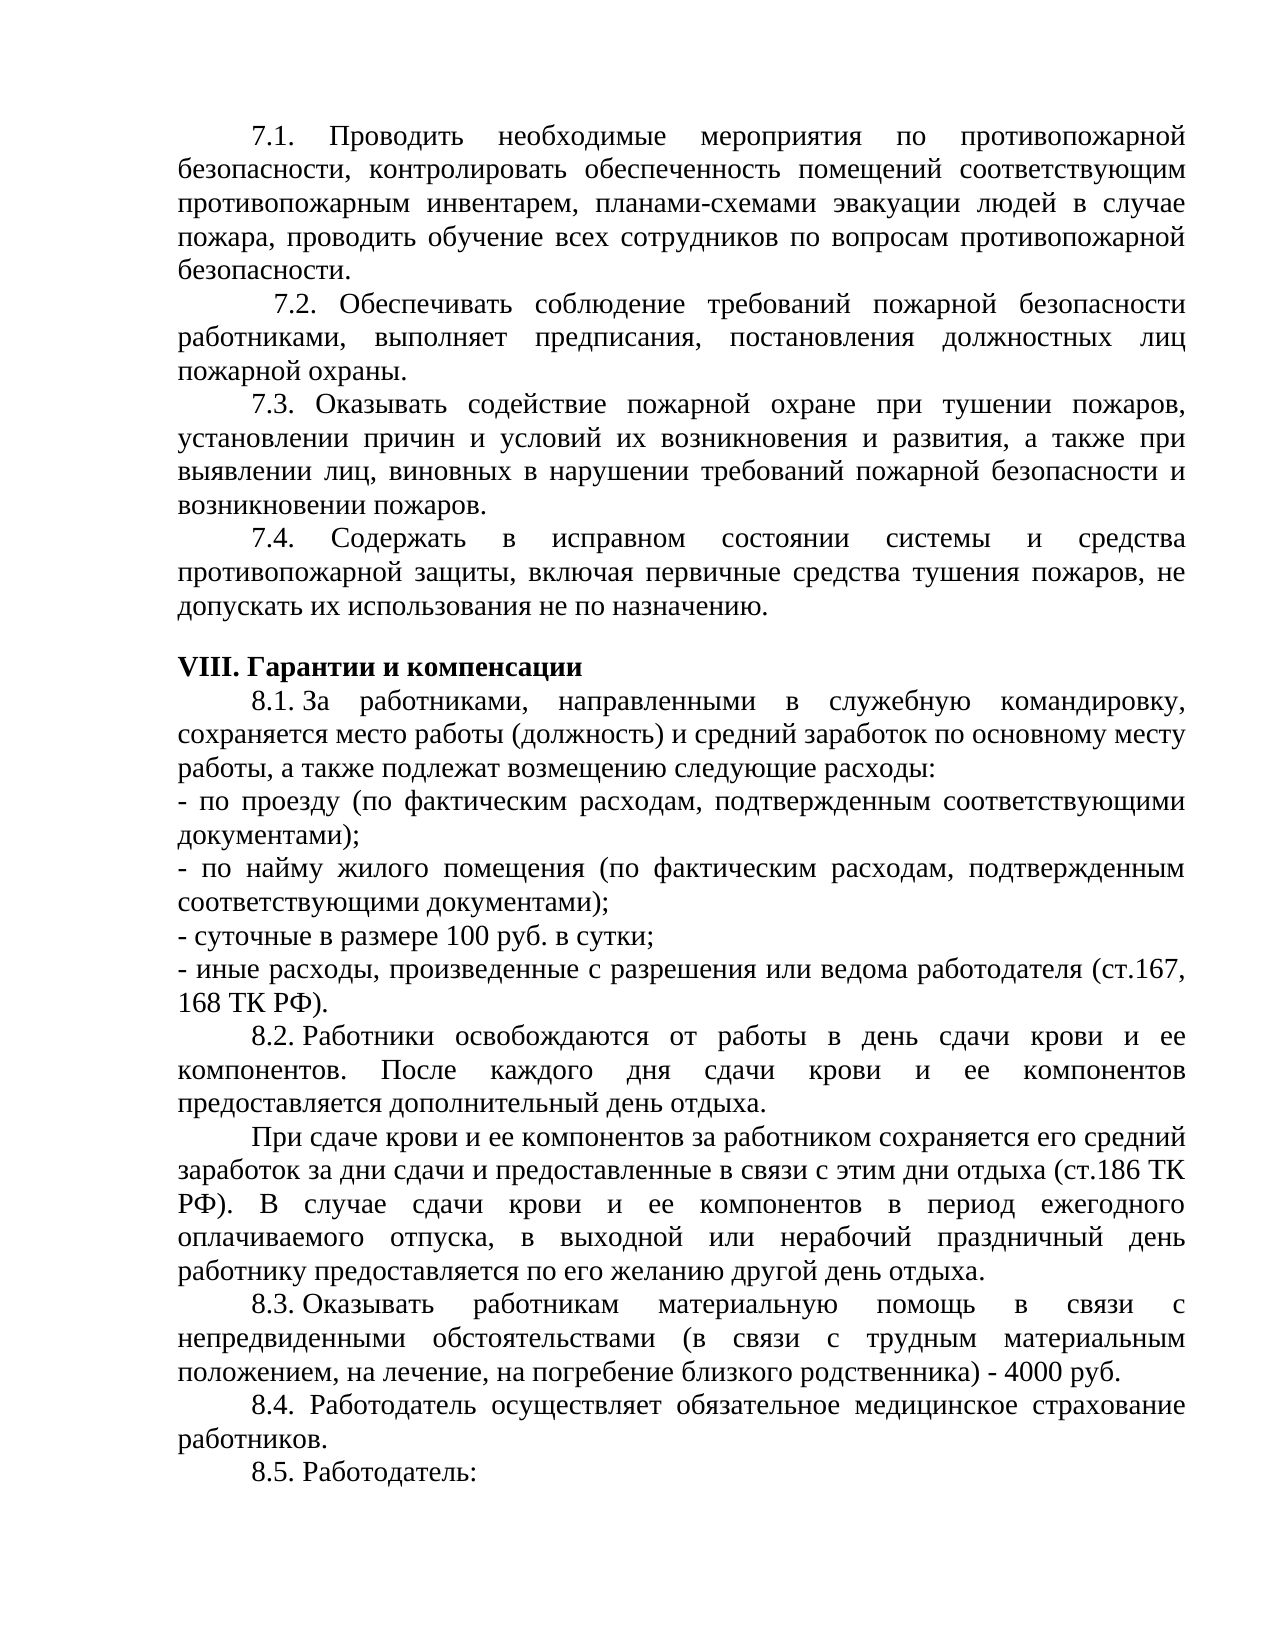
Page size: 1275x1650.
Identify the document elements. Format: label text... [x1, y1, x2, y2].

text - по проезду (по фактическим расходам, подтвержденным соответствующими документами); [177, 783, 1186, 851]
text 7.1. Проводить необходимые мероприятия по противопожарной безопасности, контролировать обеспеченность помещений соответствующим противопожарным инвентарем, планами-схемами эвакуации людей в случае пожара, проводить обучение всех сотрудников по вопросам противопожарной безопасности. [177, 118, 1186, 286]
text VIII. Гарантии и компенсации [177, 649, 1186, 683]
text - иные расходы, произведенные с разрешения или ведома работодателя (ст.167, 168 ТК РФ). [177, 951, 1186, 1018]
text - по найму жилого помещения (по фактическим расходам, подтвержденным соответствующими документами); [177, 851, 1186, 918]
text 8.5. Работодатель: [177, 1454, 1186, 1488]
text При сдаче крови и ее компонентов за работником сохраняется его средний заработок за дни сдачи и предоставленные в связи с этим дни отдыха (ст.186 ТК РФ). В случае сдачи крови и ее компонентов в период ежегодного оплачиваемого отпуска, в выходной или нерабочий праздничный день работнику предоставляется по его желанию другой день отдыха. [177, 1119, 1186, 1287]
text - суточные в размере 100 руб. в сутки; [177, 918, 1186, 951]
text 7.3. Оказывать содействие пожарной охране при тушении пожаров, установлении причин и условий их возникновения и развития, а также при выявлении лиц, виновных в нарушении требований пожарной безопасности и возникновении пожаров. [177, 386, 1186, 521]
text 8.1. За работниками, направленными в служебную командировку, сохраняется место работы (должность) и средний заработок по основному месту работы, а также подлежат возмещению следующие расходы: [177, 683, 1186, 783]
text 7.4. Содержать в исправном состоянии системы и средства противопожарной защиты, включая первичные средства тушения пожаров, не допускать их использования не по назначению. [177, 521, 1186, 621]
text 8.4. Работодатель осуществляет обязательное медицинское страхование работников. [177, 1387, 1186, 1454]
text 8.3. Оказывать работникам материальную помощь в связи с непредвиденными обстоятельствами (в связи с трудным материальным положением, на лечение, на погребение близкого родственника) - 4000 руб. [177, 1287, 1186, 1387]
text 8.2. Работники освобождаются от работы в день сдачи крови и ее компонентов. После каждого дня сдачи крови и ее компонентов предоставляется дополнительный день отдыха. [177, 1018, 1186, 1119]
text 7.2. Обеспечивать соблюдение требований пожарной безопасности работниками, выполняет предписания, постановления должностных лиц пожарной охраны. [177, 286, 1186, 386]
